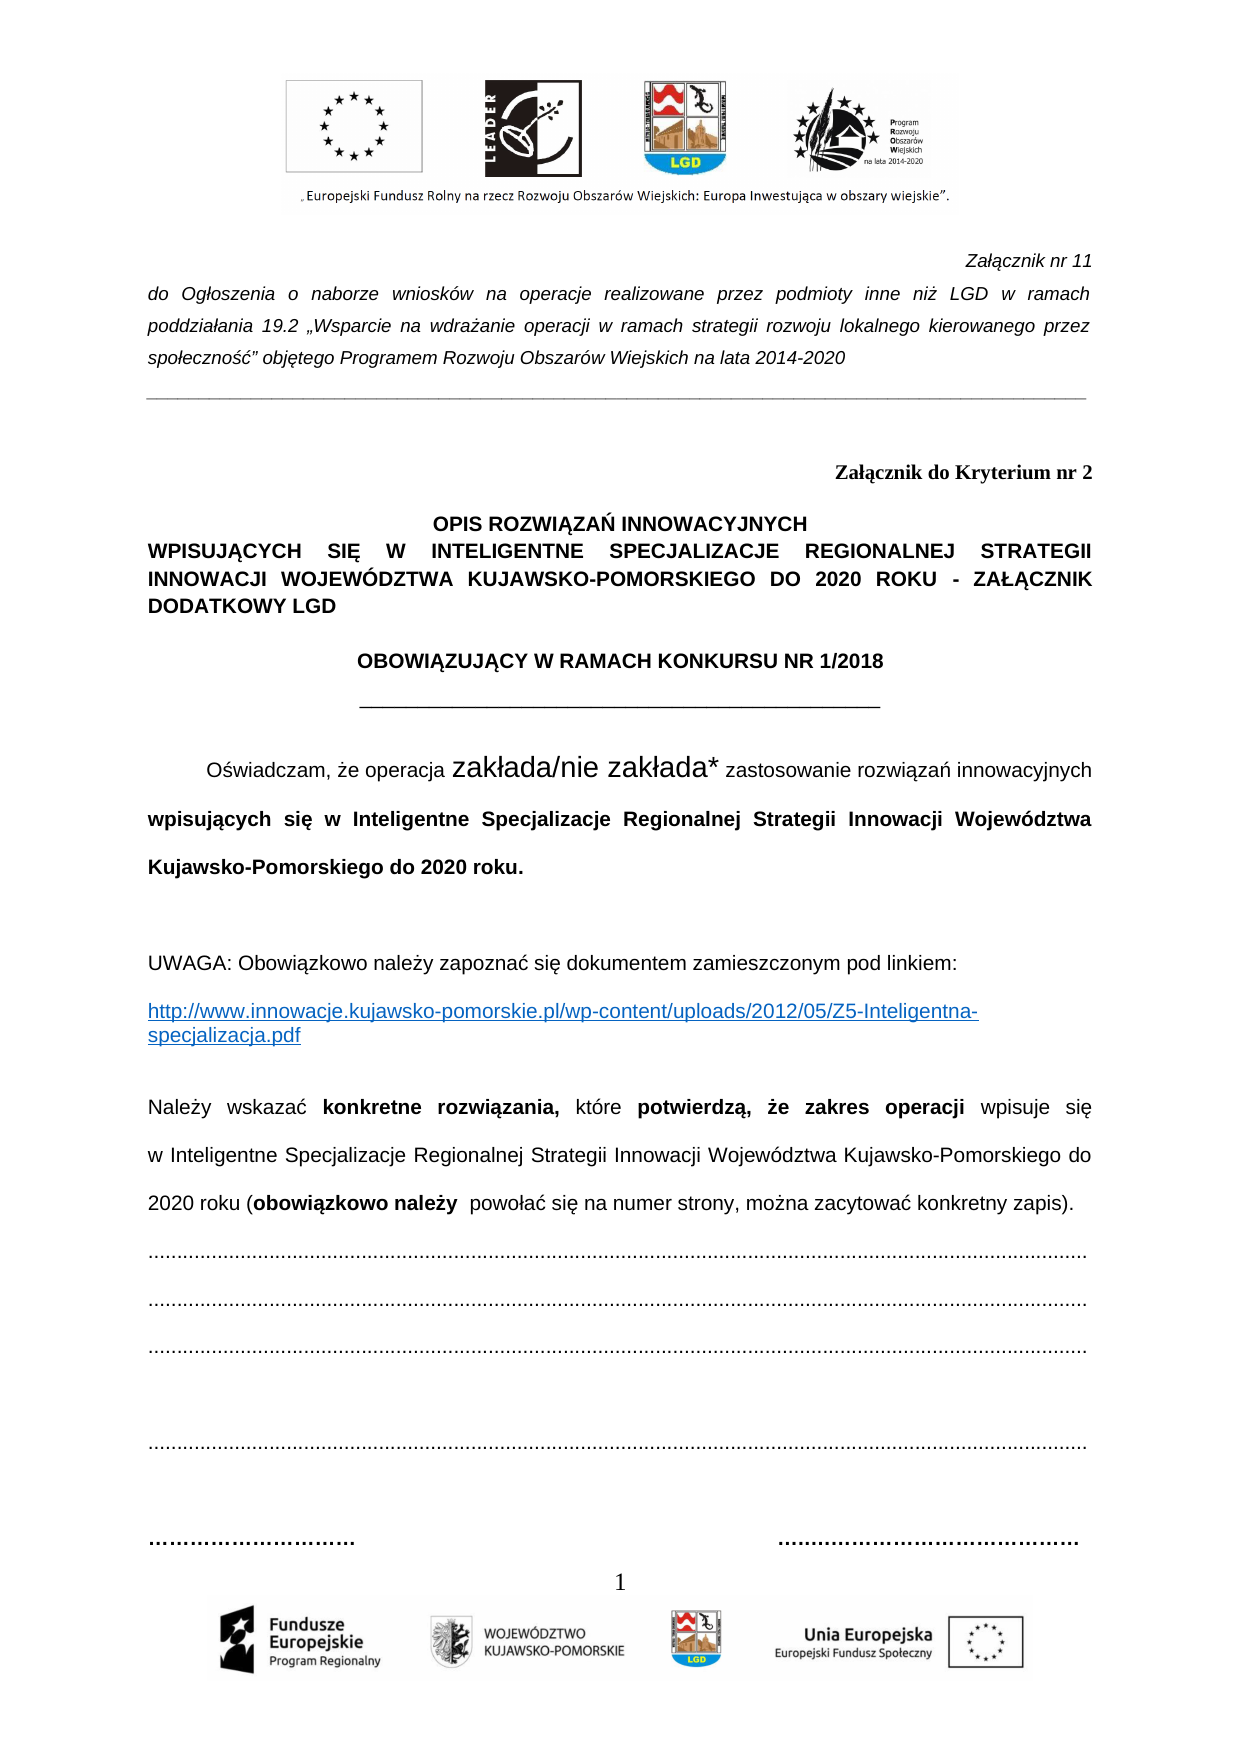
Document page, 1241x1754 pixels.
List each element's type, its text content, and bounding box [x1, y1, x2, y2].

text Załącznik do Kryterium nr 2 [148, 460, 1093, 484]
text Należy wskazać konkretne rozwiązania, które potwierdzą, że zakres operacji wpisuje się w Inteligentne Specjalizacje Regionalnej Strategii Innowacji Województwa Kujawsko-Pomorskiego do 2020 roku (obowiązkowo należy powołać się na numer strony, można zacytować konkretny zapis). [148, 1095, 1093, 1214]
text ………………………… ….….……………………………… [148, 1526, 1093, 1550]
text OPIS ROZWIĄZAŃ INNOWACYJNYCH [148, 511, 1093, 535]
text _____________________________________________ [148, 685, 1093, 709]
text WPISUJĄCYCH SIĘ W INTELIGENTNE SPECJALIZACJE REGIONALNEJ STRATEGII INNOWACJI WOJEWÓDZTWA KUJAWSKO-POMORSKIEGO DO 2020 ROKU - ZAŁĄCZNIK DODATKOWY LGD [148, 539, 1093, 618]
text Oświadczam, że operacja zakłada/nie zakłada* zastosowanie rozwiązań innowacyjnych wpisujących się w Inteligentne Specjalizacje Regionalnej Strategii Innowacji Województwa Kujawsko-Pomorskiego do 2020 roku. [148, 749, 1093, 879]
text OBOWIĄZUJĄCY W RAMACH KONKURSU NR 1/2018 [148, 649, 1093, 673]
text http://www.innowacje.kujawsko-pomorskie.pl/wp-content/uploads/2012/05/Z5-Inteligentna-specjalizacja.pdf [148, 999, 1093, 1047]
picture [206, 1595, 1034, 1681]
text Załącznik nr 11 [148, 250, 1093, 272]
text __________________________________________________________________________________________ [148, 379, 1093, 401]
picture [281, 73, 960, 215]
text do Ogłoszenia o naborze wniosków na operacje realizowane przez podmioty inne niż LGD w ramach poddziałania 19.2 „Wsparcie na wdrażanie operacji w ramach strategii rozwoju lokalnego kierowanego przez społeczność” objętego Programem Rozwoju Obszarów Wiejskich na lata 2014-2020 [148, 283, 1093, 369]
text UWAGA: Obowiązkowo należy zapoznać się dokumentem zamieszczonym pod linkiem: [148, 951, 1093, 975]
text ......................................................................................................................................................................................................................................................................................................................................................................................................................................................................................................... ................................................................................................................................................................... [148, 1238, 1093, 1454]
